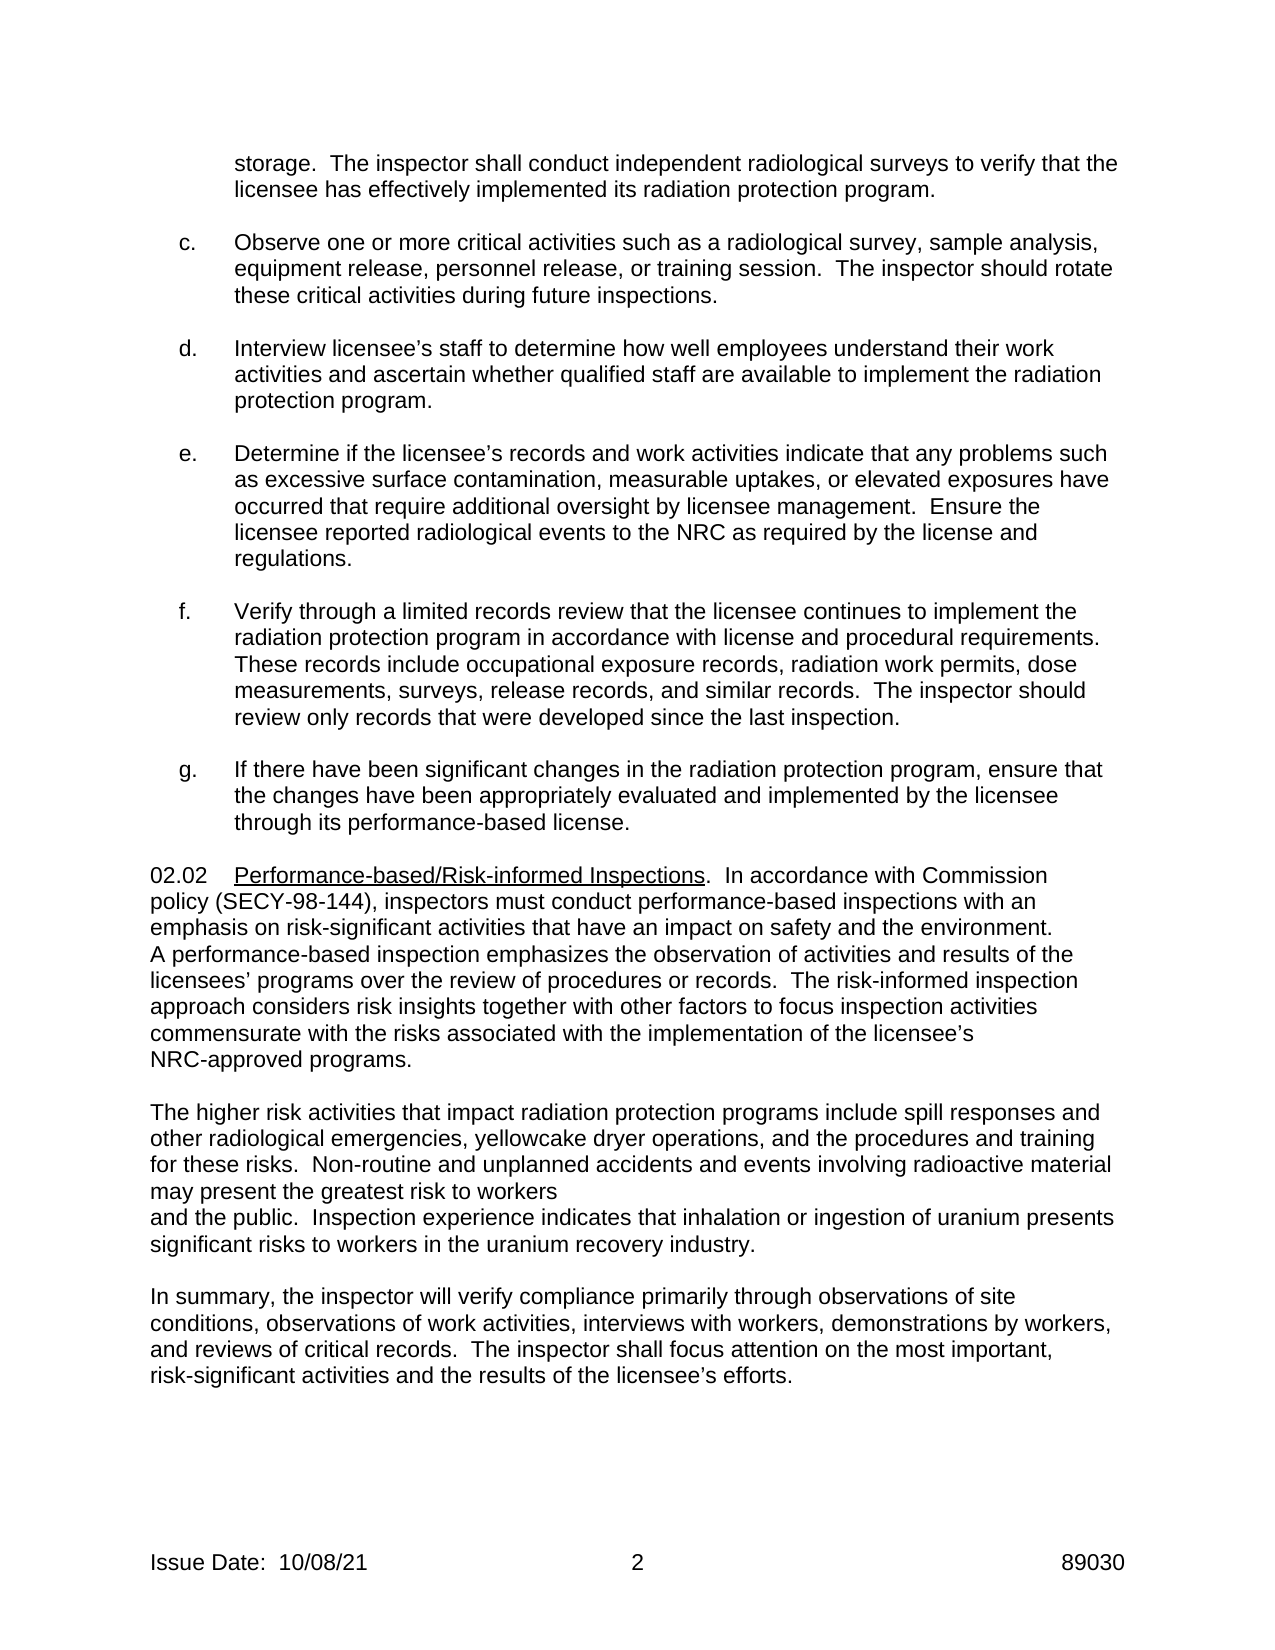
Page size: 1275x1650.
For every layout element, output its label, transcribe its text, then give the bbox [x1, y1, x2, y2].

text f. Verify through a limited records review that the licensee continues to implement the radiation protection program in accordance with license and procedural requirements. These records include occupational exposure records, radiation work permits, dose measurements, surveys, release records, and similar records. The inspector should review only records that were developed since the last inspection. [178, 598, 1125, 730]
text e. Determine if the licensee’s records and work activities indicate that any problems such as excessive surface contamination, measurable uptakes, or elevated exposures have occurred that require additional oversight by licensee management. Ensure the licensee reported radiological events to the NRC as required by the license and regulations. [178, 440, 1125, 572]
text c. Observe one or more critical activities such as a radiological survey, sample analysis, equipment release, personnel release, or training session. The inspector should rotate these critical activities during future inspections. [178, 229, 1125, 308]
text g. If there have been significant changes in the radiation protection program, ensure that the changes have been appropriately evaluated and implemented by the licensee through its performance-based license. [178, 756, 1125, 835]
text In summary, the inspector will verify compliance primarily through observations of site conditions, observations of work activities, interviews with workers, demonstrations by workers, and reviews of critical records. The inspector shall focus attention on the most important, risk-significant activities and the results of the licensee’s efforts. [150, 1283, 1125, 1389]
text The higher risk activities that impact radiation protection programs include spill responses and other radiological emergencies, yellowcake dryer operations, and the procedures and training for these risks. Non-routine and unplanned accidents and events involving radioactive material may present the greatest risk to workers and the public. Inspection experience indicates that inhalation or ingestion of uranium presents significant risks to workers in the uranium recovery industry. [150, 1099, 1125, 1257]
text d. Interview licensee’s staff to determine how well employees understand their work activities and ascertain whether qualified staff are available to implement the radiation protection program. [178, 334, 1125, 413]
text 02.02 Performance-based/Risk-informed Inspections. In accordance with Commission policy (SECY-98-144), inspectors must conduct performance-based inspections with an emphasis on risk-significant activities that have an impact on safety and the environment. A performance-based inspection emphasizes the observation of activities and results of the licensees’ programs over the review of procedures or records. The risk-informed inspection approach considers risk insights together with other factors to focus inspection activities commensurate with the risks associated with the implementation of the licensee’s NRC-approved programs. [150, 862, 1125, 1072]
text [178, 150, 1125, 203]
